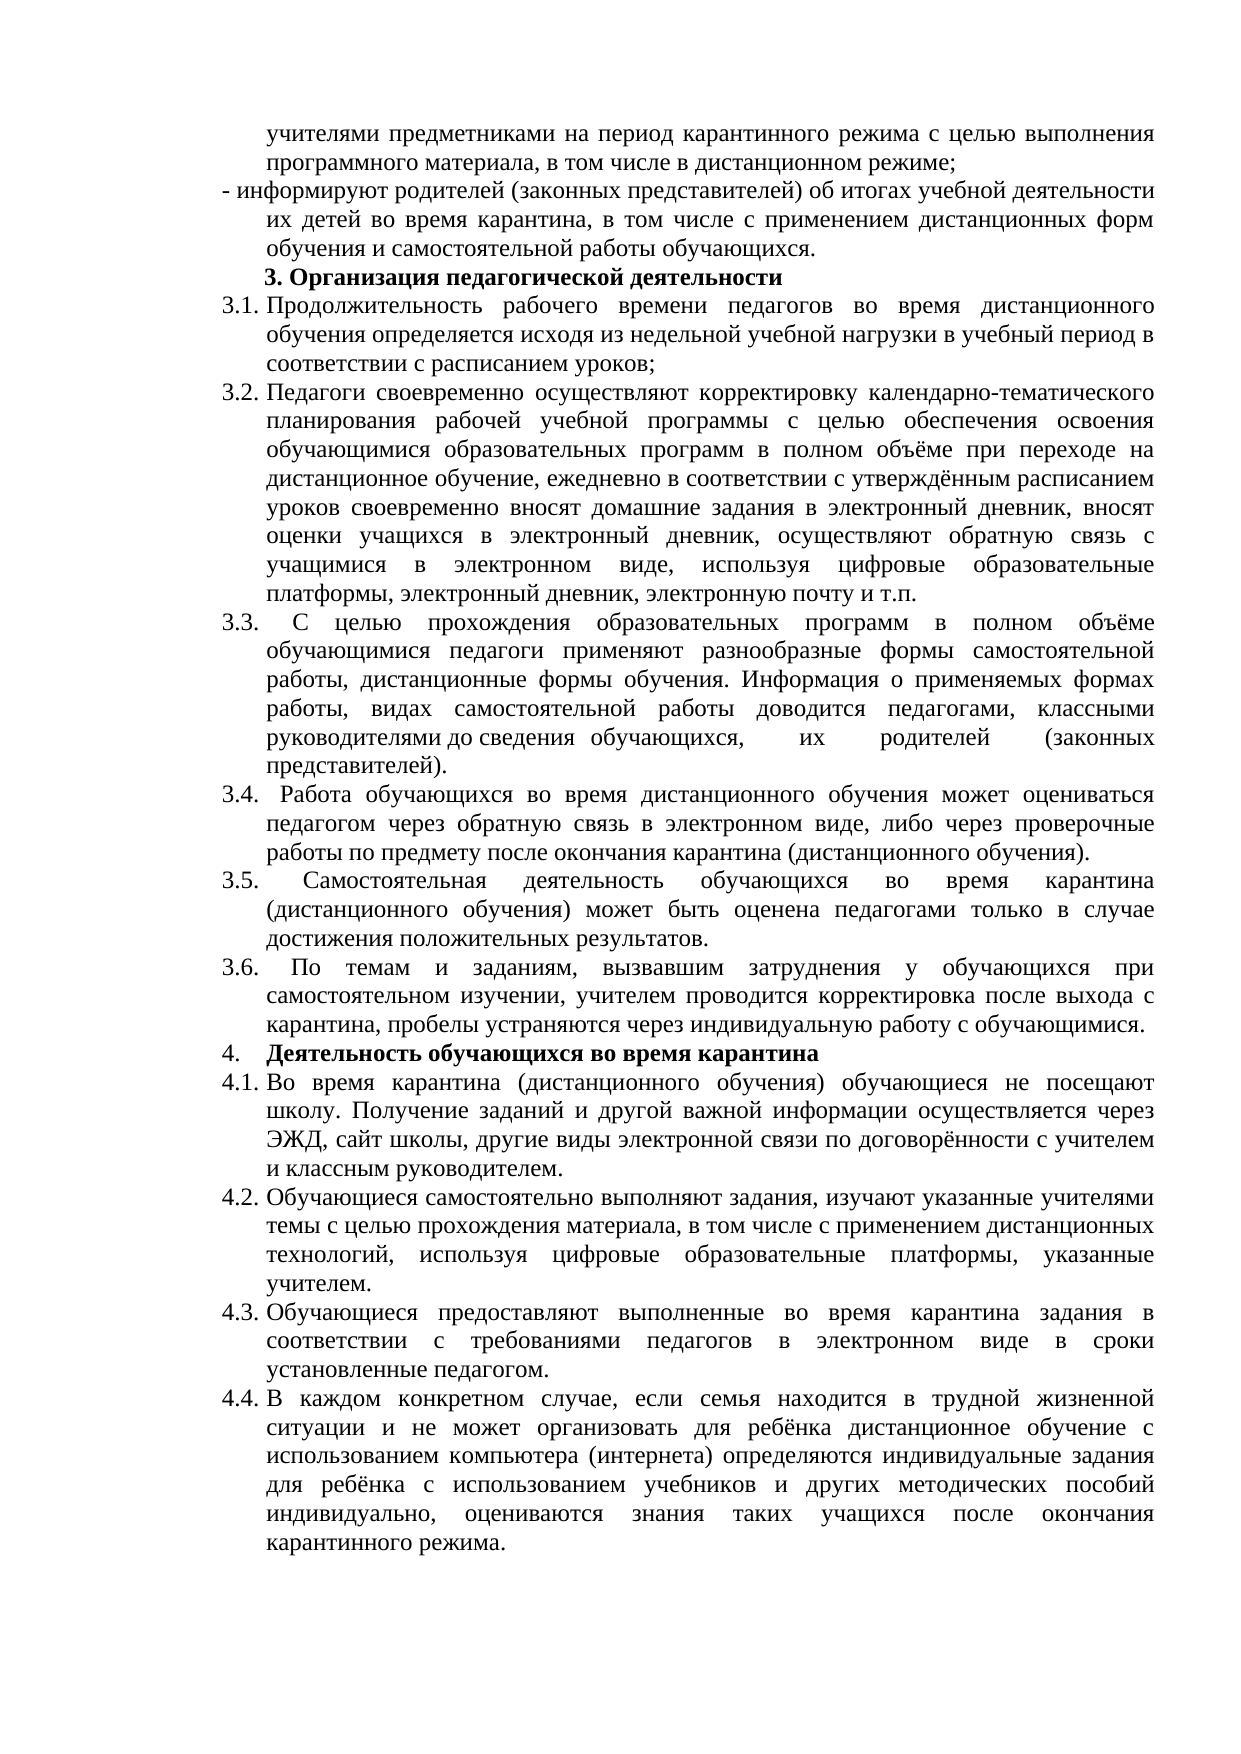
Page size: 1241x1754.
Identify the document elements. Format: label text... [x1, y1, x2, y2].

list Работа обучающихся во время дистанционного обучения может оцениваться педагогом через обратную связь в электронном виде, либо через проверочные работы по предмету после окончания карантина (дистанционного обучения). [222, 779, 1155, 866]
text - информируют родителей (законных представителей) об итогах учебной деятельности их детей во время карантина, в том числе с применением дистанционных форм обучения и самостоятельной работы обучающихся. [222, 176, 1155, 262]
list По темам и заданиям, вызвавшим затруднения у обучающихся при самостоятельном изучении, учителем проводится корректировка после выхода с карантина, пробелы устраняются через индивидуальную работу с обучающимися. [222, 952, 1155, 1038]
list С целью прохождения образовательных программ в полном объёме обучающимися педагоги применяют разнообразные формы самостоятельной работы, дистанционные формы обучения. Информация о применяемых формах работы, видах самостоятельной работы доводится педагогами, классными руководителями до сведения обучающихся, их родителей (законных представителей). [222, 607, 1155, 779]
list Обучающиеся самостоятельно выполняют задания, изучают указанные учителями темы с целью прохождения материала, в том числе с применением дистанционных технологий, используя цифровые образовательные платформы, указанные учителем. [222, 1182, 1155, 1297]
list Самостоятельная деятельность обучающихся во время карантина (дистанционного обучения) может быть оценена педагогами только в случае достижения положительных результатов. [222, 866, 1155, 952]
list Обучающиеся предоставляют выполненные во время карантина задания в соответствии с требованиями педагогов в электронном виде в сроки установленные педагогом. [222, 1297, 1155, 1383]
list Деятельность обучающихся во время карантина [222, 1038, 1155, 1067]
list 3. Организация педагогической деятельности [222, 262, 1155, 291]
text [222, 118, 1155, 176]
list Во время карантина (дистанционного обучения) обучающиеся не посещают школу. Получение заданий и другой важной информации осуществляется через ЭЖД, сайт школы, другие виды электронной связи по договорённости с учителем и классным руководителем. [222, 1067, 1155, 1182]
list Продолжительность рабочего времени педагогов во время дистанционного обучения определяется исходя из недельной учебной нагрузки в учебный период в соответствии с расписанием уроков; [222, 291, 1155, 377]
list В каждом конкретном случае, если семья находится в трудной жизненной ситуации и не может организовать для ребёнка дистанционное обучение с использованием компьютера (интернета) определяются индивидуальные задания для ребёнка с использованием учебников и других методических пособий индивидуально, оцениваются знания таких учащихся после окончания карантинного режима. [222, 1383, 1155, 1556]
list Педагоги своевременно осуществляют корректировку календарно-тематического планирования рабочей учебной программы с целью обеспечения освоения обучающимися образовательных программ в полном объёме при переходе на дистанционное обучение, ежедневно в соответствии с утверждённым расписанием уроков своевременно вносят домашние задания в электронный дневник, вносят оценки учащихся в электронный дневник, осуществляют обратную связь с учащимися в электронном виде, используя цифровые образовательные платформы, электронный дневник, электронную почту и т.п. [222, 377, 1155, 607]
